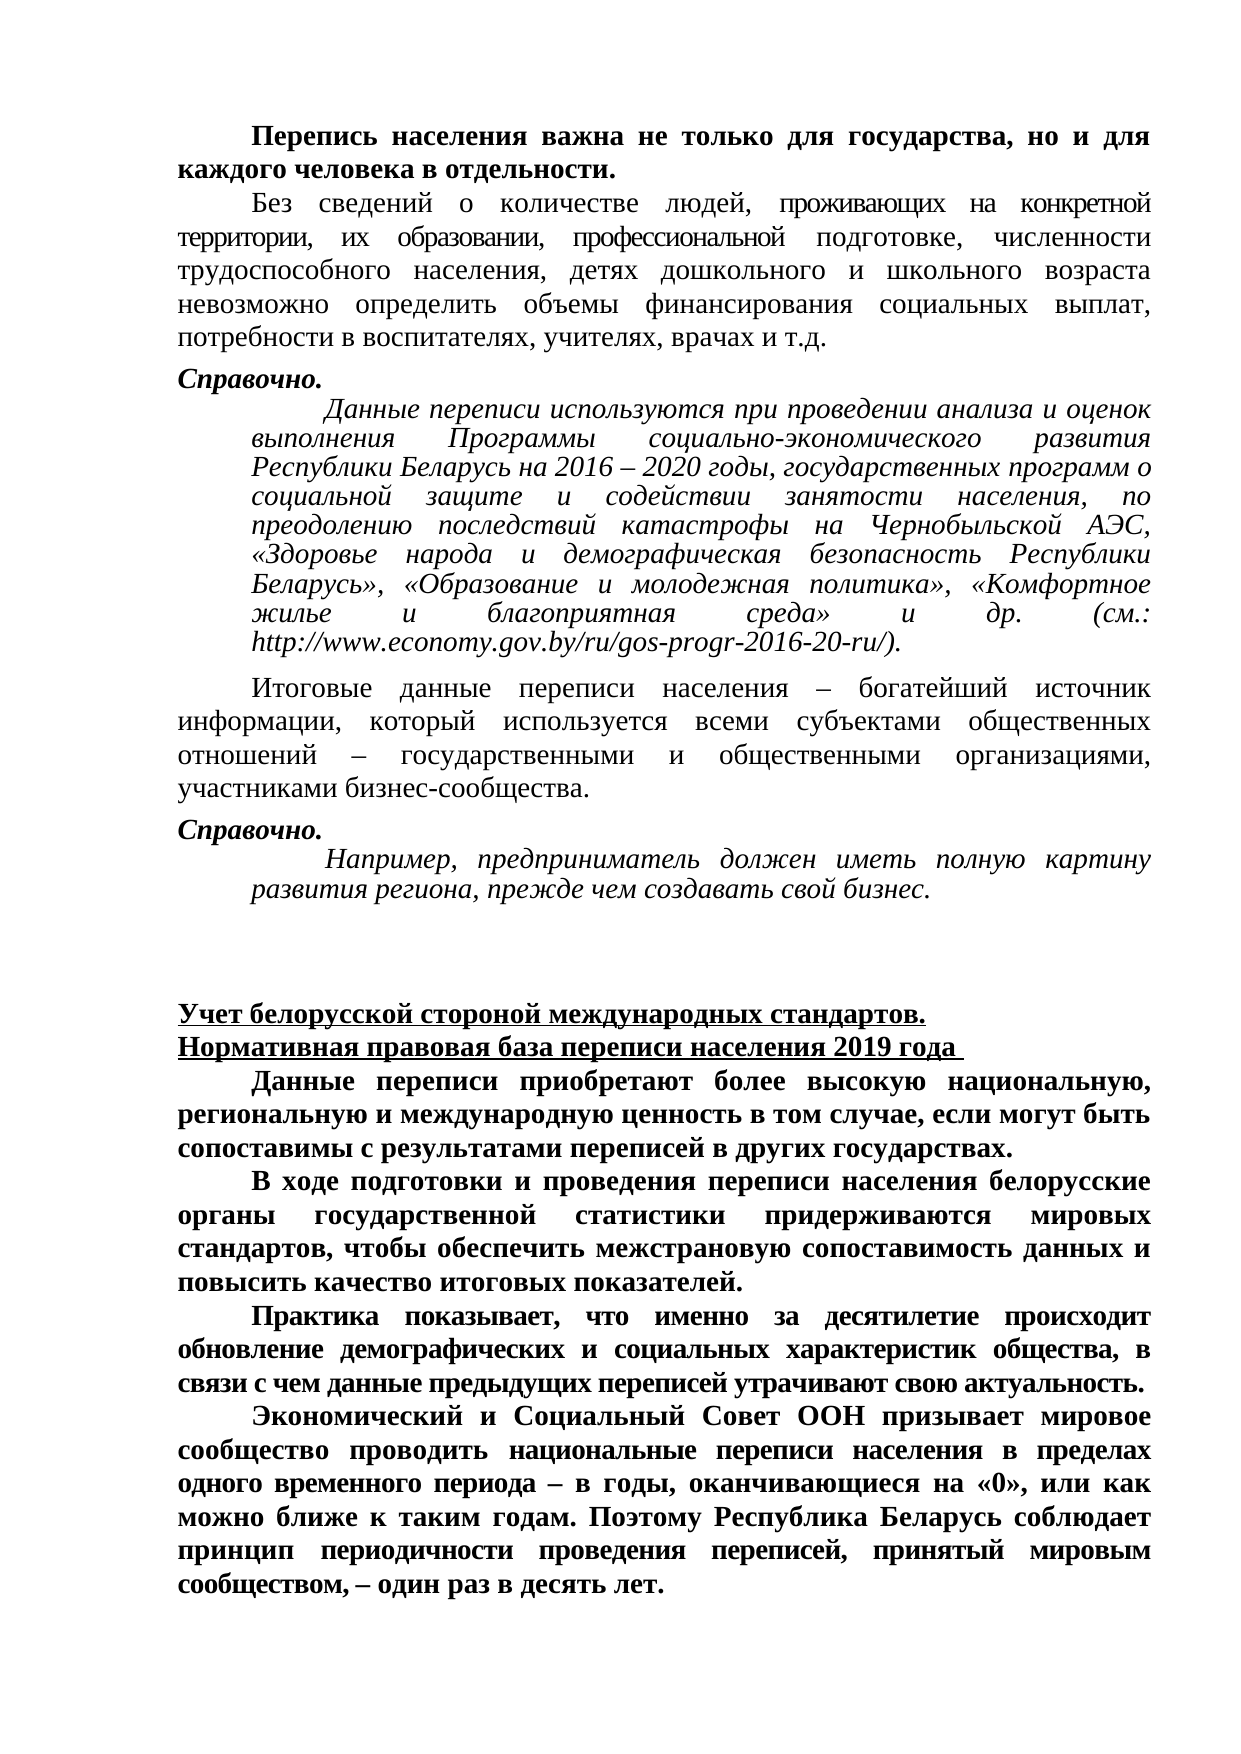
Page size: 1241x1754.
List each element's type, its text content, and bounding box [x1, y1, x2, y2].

text Итоговые данные переписи населения – богатейший источник информации, который используется всеми субъектами общественных отношений – государственными и общественными организациями, участниками бизнес-сообщества. [177, 670, 1152, 804]
text Перепись населения важна не только для государства, но и для каждого человека в отдельности. [177, 118, 1152, 185]
text В ходе подготовки и проведения переписи населения белорусские органы государственной статистики придерживаются мировых стандартов, чтобы обеспечить межстрановую сопоставимость данных и повысить качество итоговых показателей. [177, 1163, 1152, 1298]
text Например, предприниматель должен иметь полную картину развития региона, прежде чем создавать свой бизнес. [251, 846, 1152, 904]
text Учет белорусской стороной международных стандартов. [177, 996, 1152, 1029]
text Практика показывает, что именно за десятилетие происходит обновление демографических и социальных характеристик общества, в связи с чем данные предыдущих переписей утрачивают свою актуальность. [177, 1298, 1152, 1398]
text Данные переписи приобретают более высокую национальную, региональную и международную ценность в том случае, если могут быть сопоставимы с результатами переписей в других государствах. [177, 1063, 1152, 1163]
text Данные переписи используются при проведении анализа и оценок выполнения Программы социально-экономического развития Республики Беларусь на 2016 – 2020 годы, государственных программ о социальной защите и содействии занятости населения, по преодолению последствий катастрофы на Чернобыльской АЭС, «Здоровье народа и демографическая безопасность Республики Беларусь», «Образование и молодежная политика», «Комфортное жилье и благоприятная среда» и др. (см.: http://www.economy.gov.by/ru/gos-progr-2016-20-ru/). [251, 395, 1152, 657]
text Справочно. [177, 361, 1152, 395]
text Справочно. [177, 816, 1152, 846]
text Без сведений о количестве людей, проживающих на конкретной территории, их образовании, профессиональной подготовке, численности трудоспособного населения, детях дошкольного и школьного возраста невозможно определить объемы финансирования социальных выплат, потребности в воспитателях, учителях, врачах и т.д. [177, 185, 1152, 353]
text Нормативная правовая база переписи населения 2019 года [177, 1029, 1152, 1063]
text Экономический и Социальный Совет ООН призывает мировое сообщество проводить национальные переписи населения в пределах одного временного периода – в годы, оканчивающиеся на «0», или как можно ближе к таким годам. Поэтому Республика Беларусь соблюдает принцип периодичности проведения переписей, принятый мировым сообществом, – один раз в десять лет. [177, 1398, 1152, 1599]
